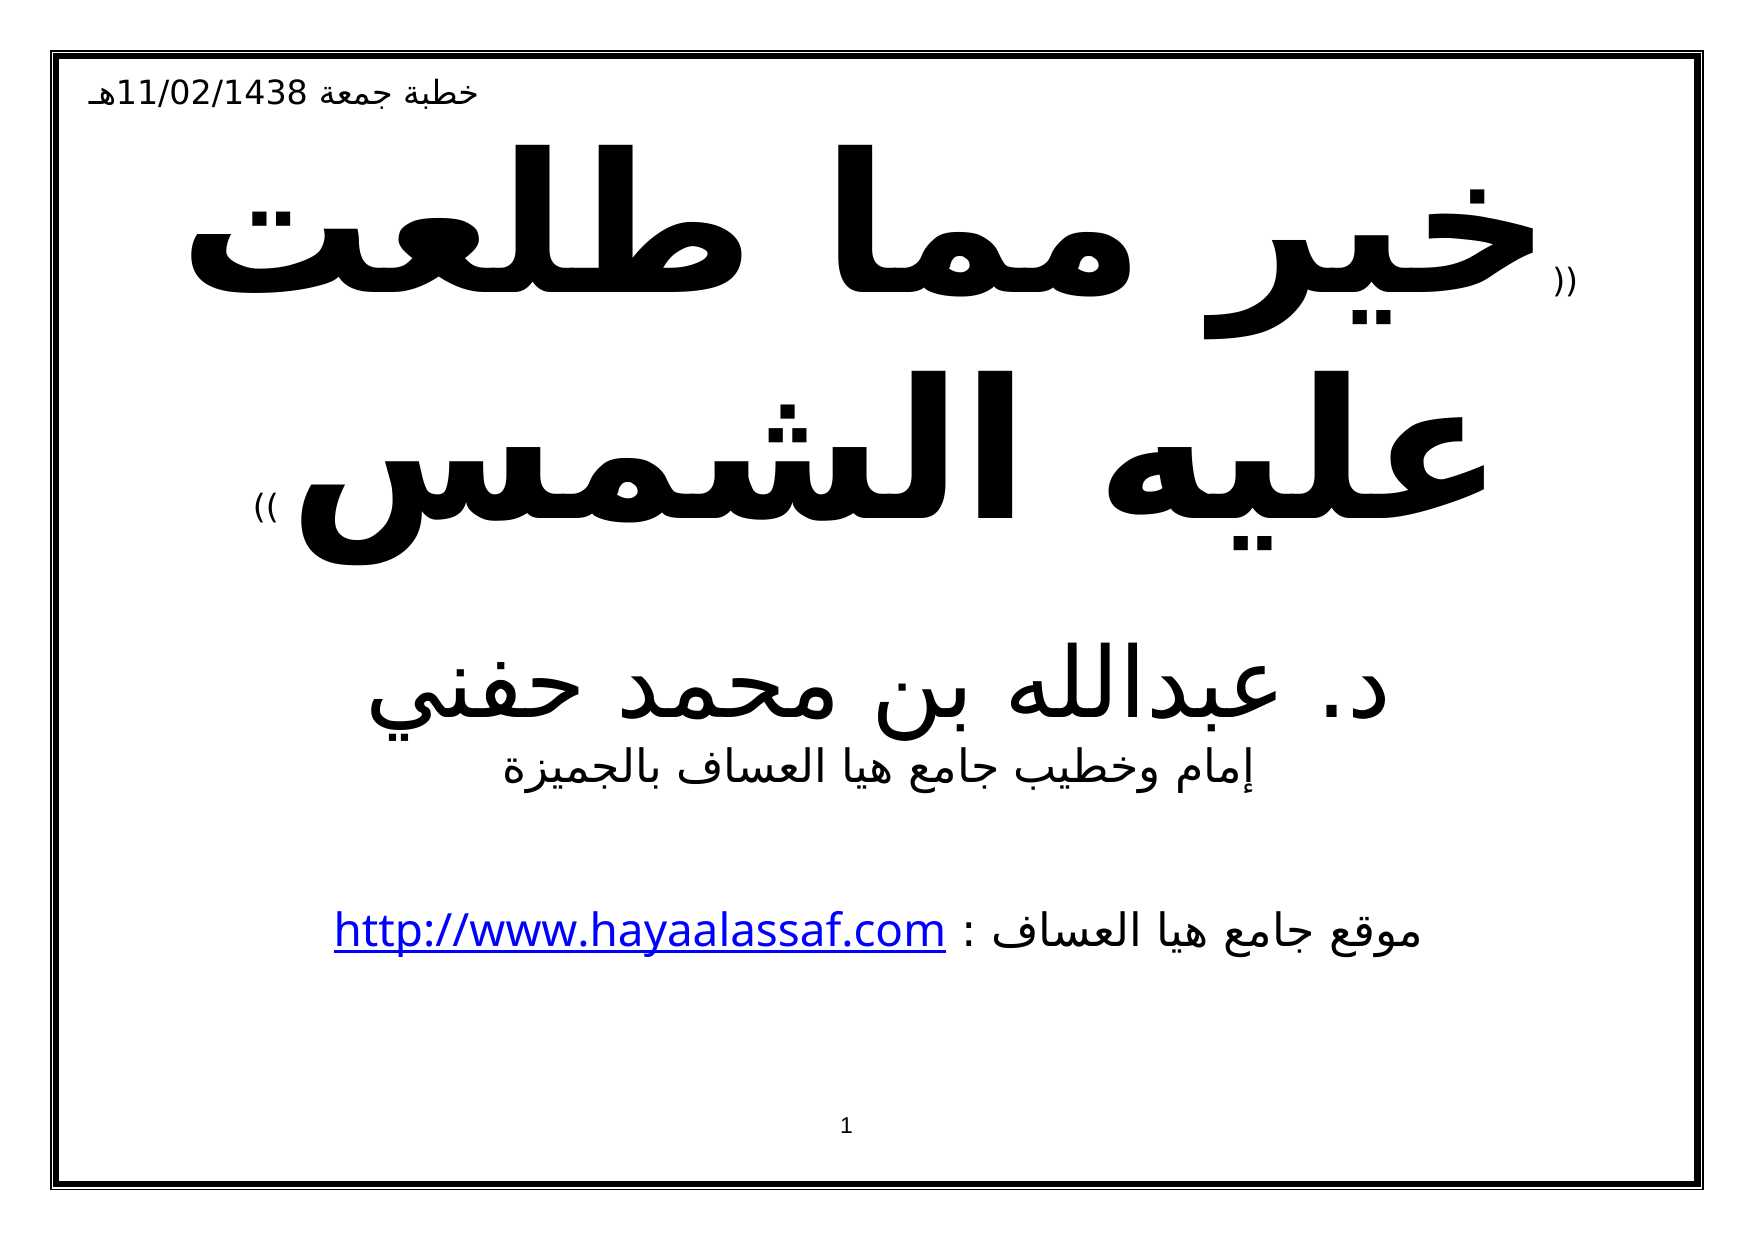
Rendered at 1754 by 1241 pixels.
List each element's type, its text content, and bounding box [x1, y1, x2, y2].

text إمام وخطيب جامع هيا العساف بالجميزة [89, 740, 1669, 793]
text د. عبدالله بن محمد حفني [89, 626, 1669, 740]
text ((خير مما طلعت عليه الشمس )) [89, 113, 1669, 564]
text موقع جامع هيا العساف : http://www.hayaalassaf.com [89, 897, 1669, 960]
